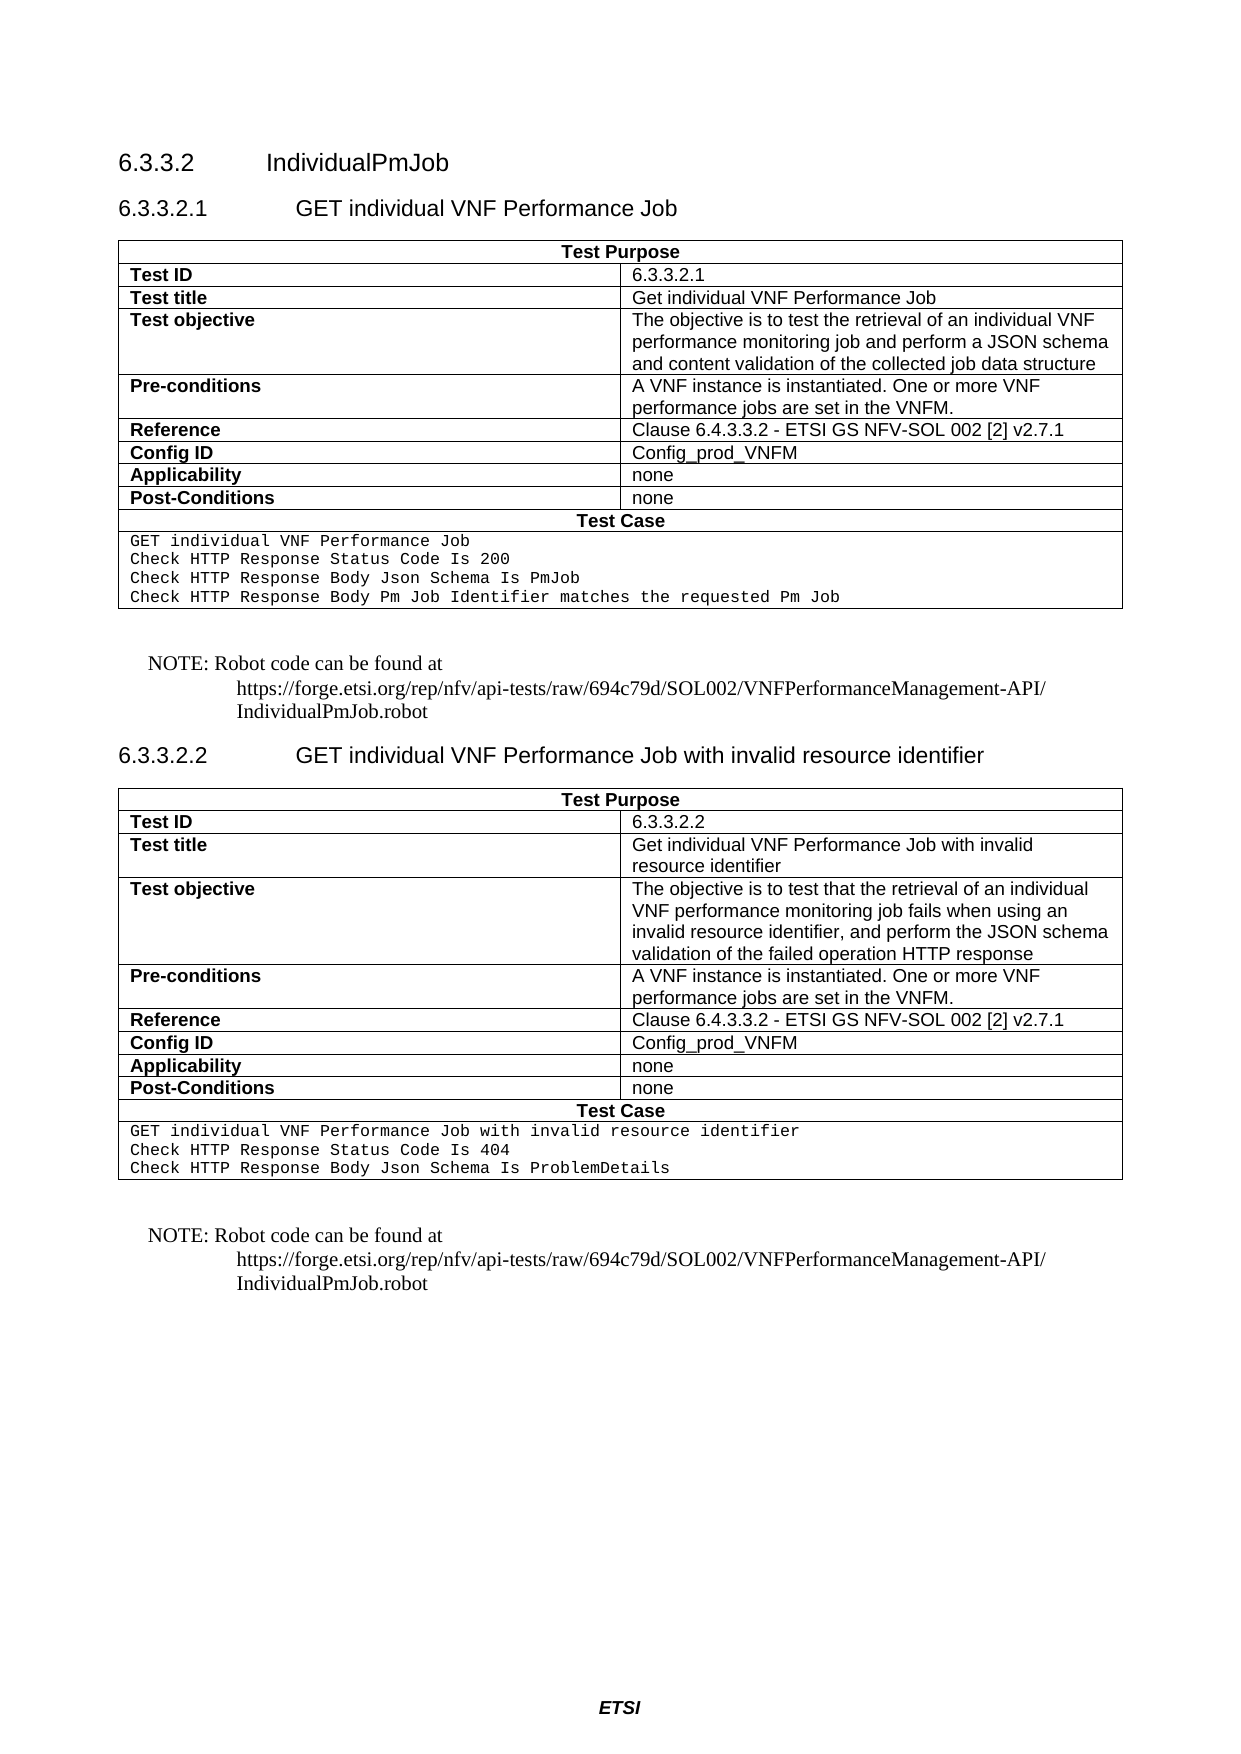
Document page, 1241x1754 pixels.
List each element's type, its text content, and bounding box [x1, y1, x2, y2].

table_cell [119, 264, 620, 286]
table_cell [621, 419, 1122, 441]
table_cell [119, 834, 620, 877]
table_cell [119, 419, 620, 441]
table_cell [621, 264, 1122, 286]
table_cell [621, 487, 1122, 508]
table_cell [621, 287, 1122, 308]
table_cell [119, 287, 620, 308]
text NOTE: Robot code can be found at https://forge.etsi.org/rep/nfv/api-tests/raw/694c79d/SOL002/VNFPerformanceManagement-API/IndividualPmJob.robot [148, 651, 1122, 723]
text NOTE: Robot code can be found at https://forge.etsi.org/rep/nfv/api-tests/raw/694c79d/SOL002/VNFPerformanceManagement-API/IndividualPmJob.robot [148, 1223, 1122, 1295]
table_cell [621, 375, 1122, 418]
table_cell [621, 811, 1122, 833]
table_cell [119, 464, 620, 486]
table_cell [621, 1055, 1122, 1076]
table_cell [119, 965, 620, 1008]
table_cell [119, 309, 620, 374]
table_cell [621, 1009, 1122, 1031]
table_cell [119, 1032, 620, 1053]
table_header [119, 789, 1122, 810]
subtitle 6.3.3.2 IndividualPmJob [118, 148, 1122, 176]
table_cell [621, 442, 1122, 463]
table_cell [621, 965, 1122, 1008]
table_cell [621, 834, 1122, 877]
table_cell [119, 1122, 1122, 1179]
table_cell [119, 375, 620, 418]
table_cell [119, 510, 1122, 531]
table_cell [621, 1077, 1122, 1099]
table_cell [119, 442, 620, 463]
subtitle 6.3.3.2.1 GET individual VNF Performance Job [118, 195, 1122, 222]
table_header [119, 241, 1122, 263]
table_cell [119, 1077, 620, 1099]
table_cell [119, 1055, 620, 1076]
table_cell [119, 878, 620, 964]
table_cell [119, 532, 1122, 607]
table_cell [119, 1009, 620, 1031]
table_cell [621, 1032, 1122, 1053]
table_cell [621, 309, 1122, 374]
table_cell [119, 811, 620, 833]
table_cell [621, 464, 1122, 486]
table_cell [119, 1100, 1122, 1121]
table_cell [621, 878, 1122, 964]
subtitle 6.3.3.2.2 GET individual VNF Performance Job with invalid resource identifier [118, 742, 1122, 769]
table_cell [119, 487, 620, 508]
